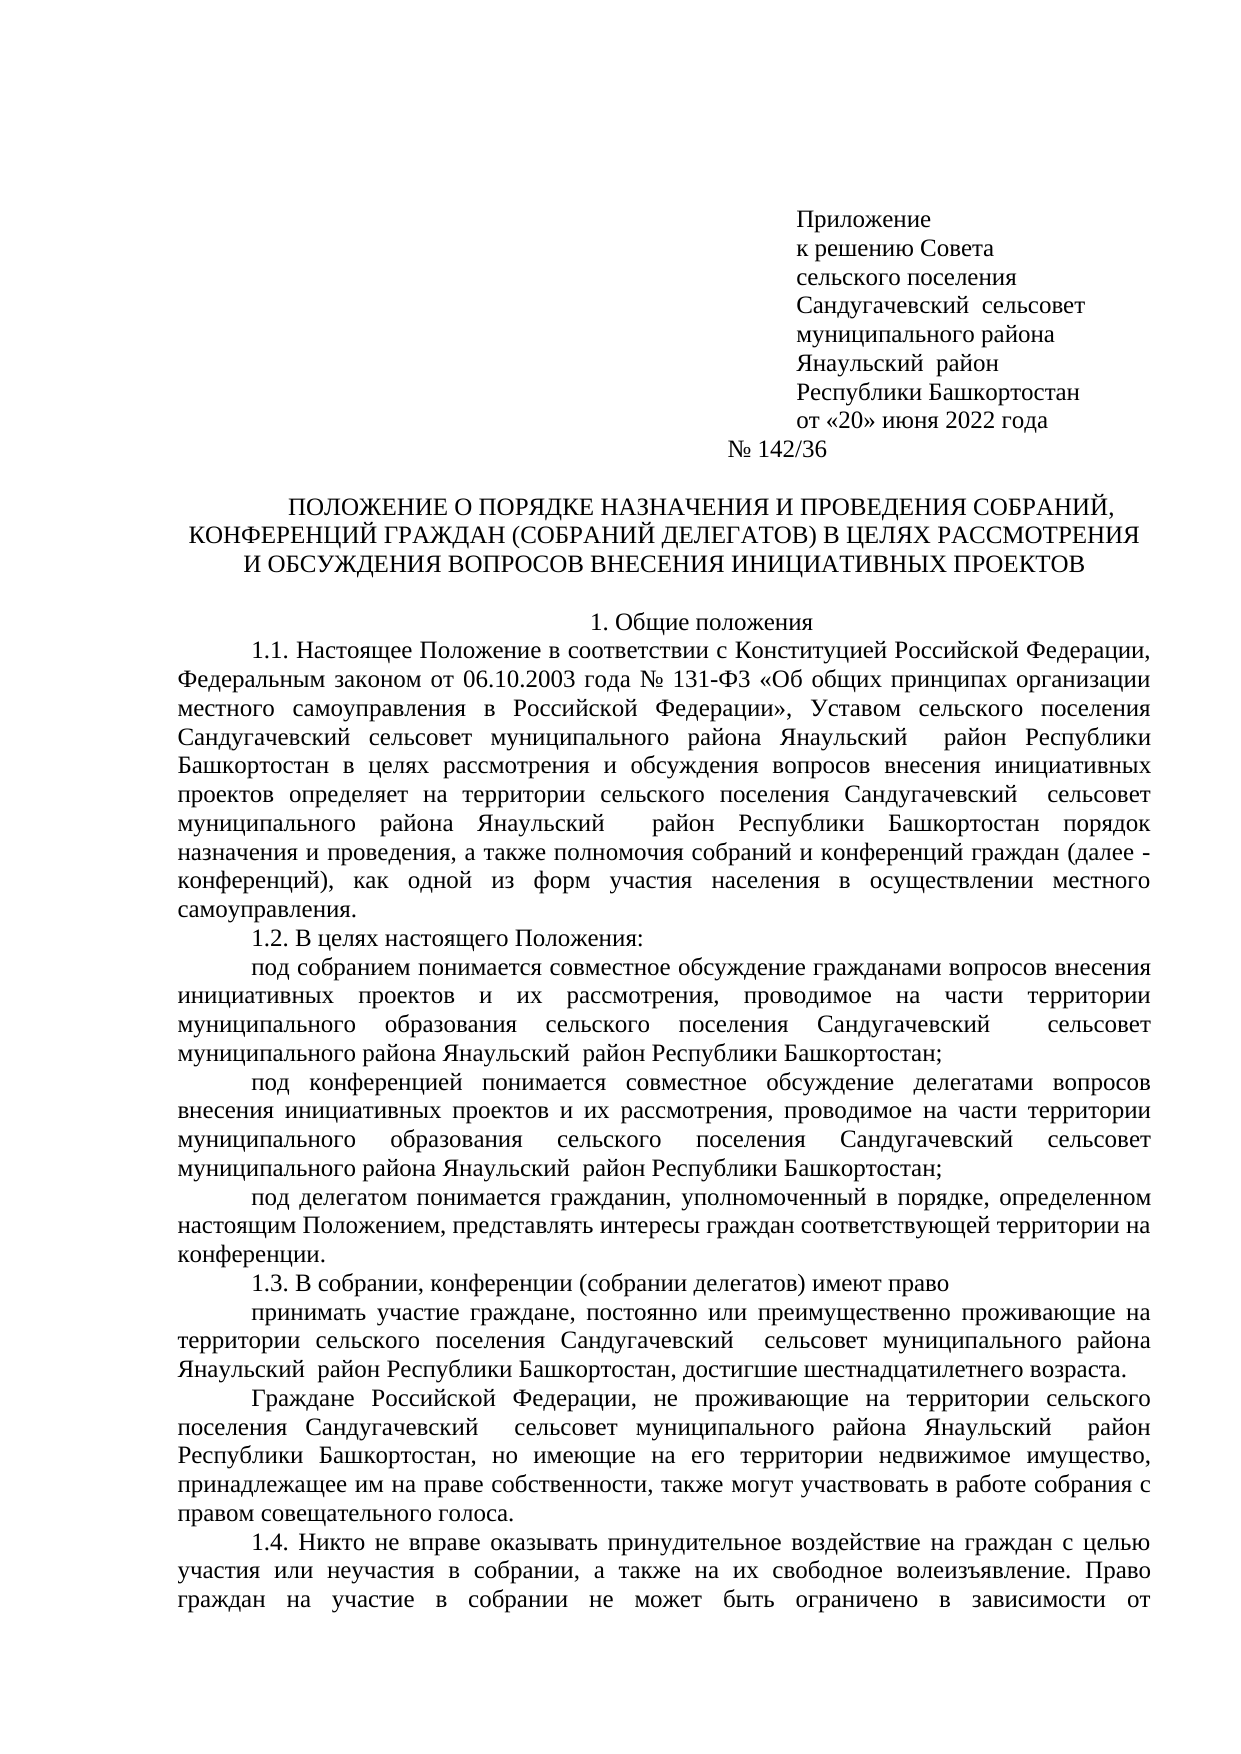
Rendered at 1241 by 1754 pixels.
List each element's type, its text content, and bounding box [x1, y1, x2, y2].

text к решению Совета [177, 233, 1152, 262]
text муниципального района [177, 319, 1152, 348]
text 1. Общие положения [177, 607, 1152, 636]
text ПОЛОЖЕНИЕ О ПОРЯДКЕ НАЗНАЧЕНИЯ И ПРОВЕДЕНИЯ СОБРАНИЙ, КОНФЕРЕНЦИЙ ГРАЖДАН (СОБРАНИЙ ДЕЛЕГАТОВ) В ЦЕЛЯХ РАССМОТРЕНИЯ И ОБСУЖДЕНИЯ ВОПРОСОВ ВНЕСЕНИЯ ИНИЦИАТИВНЫХ ПРОЕКТОВ [177, 492, 1152, 578]
text Граждане Российской Федерации, не проживающие на территории сельского поселения Сандугачевский сельсовет муниципального района Янаульский район Республики Башкортостан, но имеющие на его территории недвижимое имущество, принадлежащее им на праве собственности, также могут участвовать в работе собрания с правом совещательного голоса. [177, 1383, 1152, 1527]
text Республики Башкортостан [177, 377, 1152, 406]
text принимать участие граждане, постоянно или преимущественно проживающие на территории сельского поселения Сандугачевский сельсовет муниципального района Янаульский район Республики Башкортостан, достигшие шестнадцатилетнего возраста. [177, 1297, 1152, 1383]
text под делегатом понимается гражданин, уполномоченный в порядке, определенном настоящим Положением, представлять интересы граждан соответствующей территории на конференции. [177, 1182, 1152, 1268]
text от «20» июня 2022 года [177, 406, 1152, 434]
text Приложение [177, 204, 1152, 233]
text 1.3. В собрании, конференции (собрании делегатов) имеют право [177, 1268, 1152, 1297]
text 1.1. Настоящее Положение в соответствии с Конституцией Российской Федерации, Федеральным законом от 06.10.2003 года № 131-Ф3 «Об общих принципах организации местного самоуправления в Российской Федерации», Уставом сельского поселения Сандугачевский сельсовет муниципального района Янаульский район Республики Башкортостан в целях рассмотрения и обсуждения вопросов внесения инициативных проектов определяет на территории сельского поселения Сандугачевский сельсовет муниципального района Янаульский район Республики Башкортостан порядок назначения и проведения, а также полномочия собраний и конференций граждан (далее - конференций), как одной из форм участия населения в осуществлении местного самоуправления. [177, 636, 1152, 923]
text под конференцией понимается совместное обсуждение делегатами вопросов внесения инициативных проектов и их рассмотрения, проводимое на части территории муниципального образования сельского поселения Сандугачевский сельсовет муниципального района Янаульский район Республики Башкортостан; [177, 1067, 1152, 1182]
text под собранием понимается совместное обсуждение гражданами вопросов внесения инициативных проектов и их рассмотрения, проводимое на части территории муниципального образования сельского поселения Сандугачевский сельсовет муниципального района Янаульский район Республики Башкортостан; [177, 952, 1152, 1067]
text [177, 1527, 1152, 1613]
text № 142/36 [177, 434, 1152, 463]
text Янаульский район [177, 348, 1152, 377]
text 1.2. В целях настоящего Положения: [177, 923, 1152, 952]
text Сандугачевский сельсовет [177, 291, 1152, 319]
text сельского поселения [177, 262, 1152, 291]
